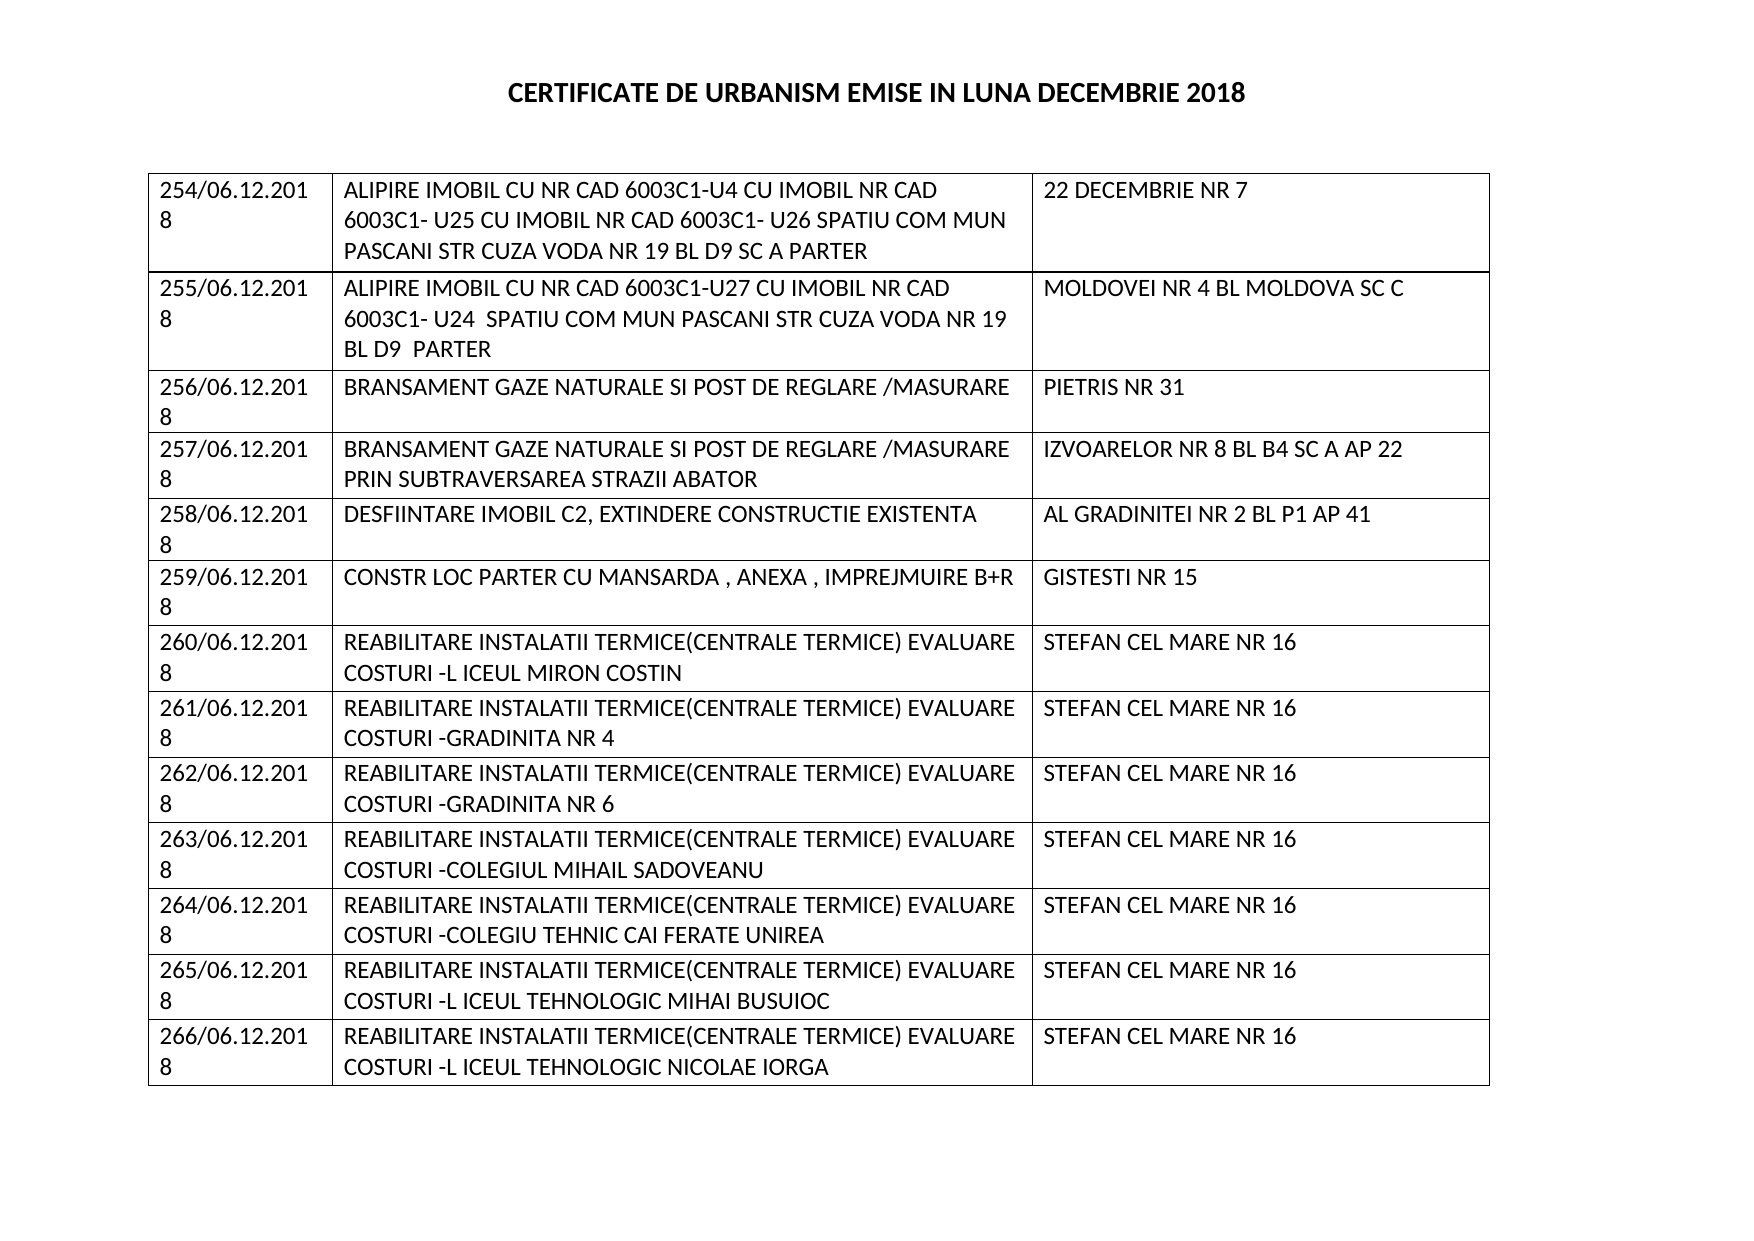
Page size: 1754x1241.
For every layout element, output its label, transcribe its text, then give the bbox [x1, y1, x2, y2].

table_cell 258/06.12.2018 [149, 499, 332, 560]
table_cell REABILITARE INSTALATII TERMICE(CENTRALE TERMICE) EVALUARE COSTURI -GRADINITA NR 4 [333, 692, 1032, 757]
table_cell CONSTR LOC PARTER CU MANSARDA , ANEXA , IMPREJMUIRE B+R [333, 561, 1032, 625]
table_cell STEFAN CEL MARE NR 16 [1033, 758, 1489, 822]
table_cell 255/06.12.2018 [149, 273, 332, 370]
table_cell 264/06.12.2018 [149, 889, 332, 953]
table_cell REABILITARE INSTALATII TERMICE(CENTRALE TERMICE) EVALUARE COSTURI -COLEGIU TEHNIC CAI FERATE UNIREA [333, 889, 1032, 953]
table_cell BRANSAMENT GAZE NATURALE SI POST DE REGLARE /MASURARE PRIN SUBTRAVERSAREA STRAZII ABATOR [333, 433, 1032, 498]
table_header 254/06.12.2018 [149, 174, 332, 271]
table_cell STEFAN CEL MARE NR 16 [1033, 823, 1489, 888]
table_cell STEFAN CEL MARE NR 16 [1033, 1020, 1489, 1085]
table_cell 266/06.12.2018 [149, 1020, 332, 1085]
table_cell 257/06.12.2018 [149, 433, 332, 498]
table_cell STEFAN CEL MARE NR 16 [1033, 692, 1489, 757]
table_cell DESFIINTARE IMOBIL C2, EXTINDERE CONSTRUCTIE EXISTENTA [333, 499, 1032, 560]
table_cell 259/06.12.2018 [149, 561, 332, 625]
table_cell REABILITARE INSTALATII TERMICE(CENTRALE TERMICE) EVALUARE COSTURI -GRADINITA NR 6 [333, 758, 1032, 822]
table_cell 262/06.12.2018 [149, 758, 332, 822]
table_cell 260/06.12.2018 [149, 626, 332, 691]
table_cell BRANSAMENT GAZE NATURALE SI POST DE REGLARE /MASURARE [333, 371, 1032, 432]
table_cell 261/06.12.2018 [149, 692, 332, 757]
table_cell REABILITARE INSTALATII TERMICE(CENTRALE TERMICE) EVALUARE COSTURI -L ICEUL MIRON COSTIN [333, 626, 1032, 691]
table_cell MOLDOVEI NR 4 BL MOLDOVA SC C [1033, 273, 1489, 370]
table_cell GISTESTI NR 15 [1033, 561, 1489, 625]
table_cell ALIPIRE IMOBIL CU NR CAD 6003C1-U27 CU IMOBIL NR CAD 6003C1- U24 SPATIU COM MUN PASCANI STR CUZA VODA NR 19 BL D9 PARTER [333, 273, 1032, 370]
table_cell 265/06.12.2018 [149, 955, 332, 1019]
table_cell REABILITARE INSTALATII TERMICE(CENTRALE TERMICE) EVALUARE COSTURI -L ICEUL TEHNOLOGIC NICOLAE IORGA [333, 1020, 1032, 1085]
table_cell 256/06.12.2018 [149, 371, 332, 432]
table_cell 263/06.12.2018 [149, 823, 332, 888]
table_cell AL GRADINITEI NR 2 BL P1 AP 41 [1033, 499, 1489, 560]
table_cell REABILITARE INSTALATII TERMICE(CENTRALE TERMICE) EVALUARE COSTURI -COLEGIUL MIHAIL SADOVEANU [333, 823, 1032, 888]
table_header 22 DECEMBRIE NR 7 [1033, 174, 1489, 271]
table_cell STEFAN CEL MARE NR 16 [1033, 955, 1489, 1019]
table_cell IZVOARELOR NR 8 BL B4 SC A AP 22 [1033, 433, 1489, 498]
table_header ALIPIRE IMOBIL CU NR CAD 6003C1-U4 CU IMOBIL NR CAD 6003C1- U25 CU IMOBIL NR CAD 6003C1- U26 SPATIU COM MUN PASCANI STR CUZA VODA NR 19 BL D9 SC A PARTER [333, 174, 1032, 271]
table_cell STEFAN CEL MARE NR 16 [1033, 889, 1489, 953]
table_cell REABILITARE INSTALATII TERMICE(CENTRALE TERMICE) EVALUARE COSTURI -L ICEUL TEHNOLOGIC MIHAI BUSUIOC [333, 955, 1032, 1019]
table_cell STEFAN CEL MARE NR 16 [1033, 626, 1489, 691]
table_cell PIETRIS NR 31 [1033, 371, 1489, 432]
